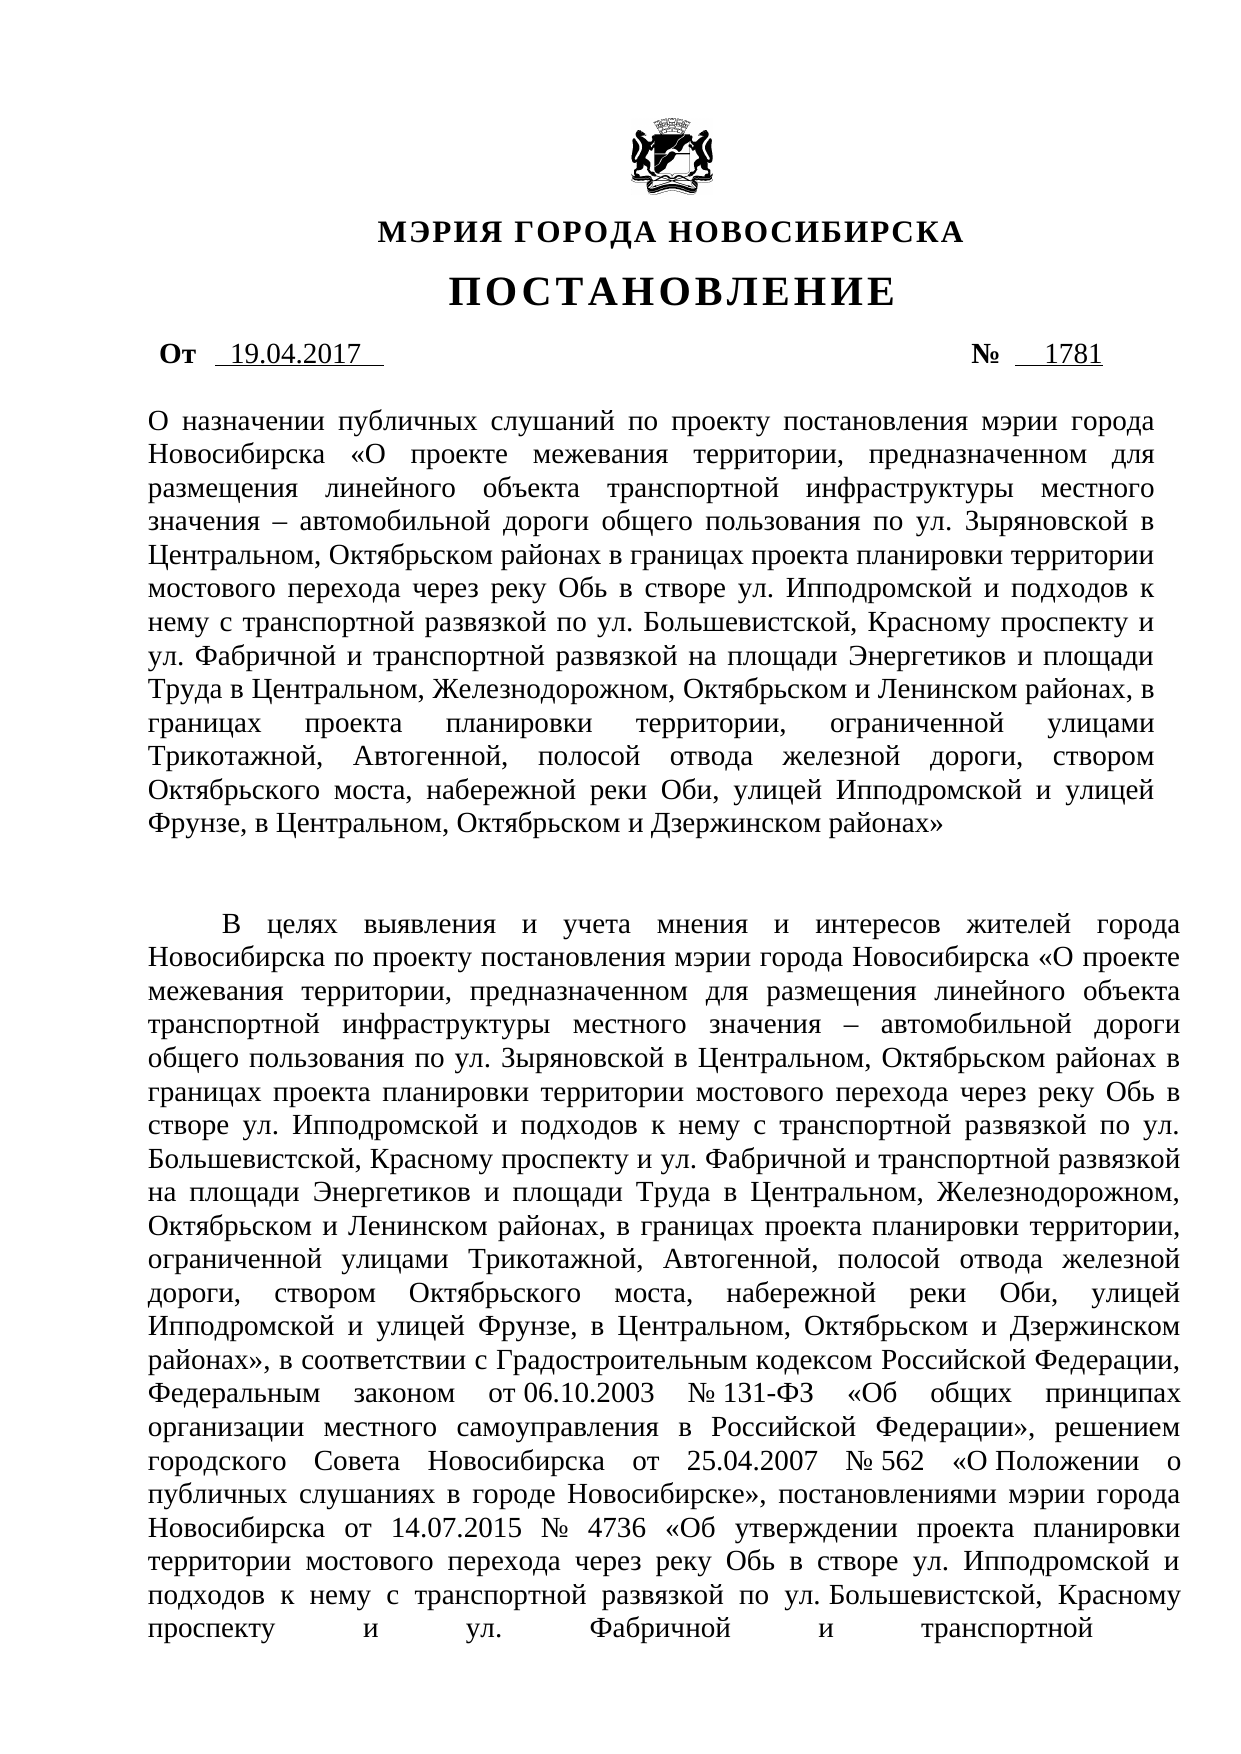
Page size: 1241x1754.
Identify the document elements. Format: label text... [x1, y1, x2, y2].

text В целях выявления и учета мнения и интересов жителей города Новосибирска по проекту постановления мэрии города Новосибирска «О проекте межевания территории, предназначенном для размещения линейного объекта транспортной инфраструктуры местного значения – автомобильной дороги общего пользования по ул. Зыряновской в Центральном, Октябрьском районах в границах проекта планировки территории мостового перехода через реку Обь в створе ул. Ипподромской и подходов к нему с транспортной развязкой по ул. Большевистской, Красному проспекту и ул. Фабричной и транспортной развязкой на площади Энергетиков и площади Труда в Центральном, Железнодорожном, Октябрьском и Ленинском районах, в границах проекта планировки территории, ограниченной улицами Трикотажной, Автогенной, полосой отвода железной дороги, створом Октябрьского моста, набережной реки Оби, улицей Ипподромской и улицей Фрунзе, в Центральном, Октябрьском и Дзержинском районах», в соответствии с Градостроительным кодексом Российской Федерации, Федеральным законом от 06.10.2003 № 131-ФЗ «Об общих принципах организации местного самоуправления в Российской Федерации», решением городского Совета Новосибирска от 25.04.2007 № 562 «О Положении о публичных слушаниях в городе Новосибирске», постановлениями мэрии города Новосибирска от 14.07.2015 № 4736 «Об утверждении проекта планировки территории мостового перехода через реку Обь в створе ул. Ипподромской и подходов к нему с транспортной развязкой по ул. Большевистской, Красному проспекту и ул. Фабричной и транспортной [148, 906, 1181, 1677]
table_header О назначении публичных слушаний по проекту постановления мэрии города Новосибирска «О проекте межевания территории, предназначенном для размещения линейного объекта транспортной инфраструктуры местного значения – автомобильной дороги общего пользования по ул. Зыряновской в Центральном, Октябрьском районах в границах проекта планировки территории мостового перехода через реку Обь в створе ул. Ипподромской и подходов к нему с транспортной развязкой по ул. Большевистской, Красному проспекту и ул. Фабричной и транспортной развязкой на площади Энергетиков и площади Труда в Центральном, Железнодорожном, Октябрьском и Ленинском районах, в границах проекта планировки территории, ограниченной улицами Трикотажной, Автогенной, полосой отвода железной дороги, створом Октябрьского моста, набережной реки Оби, улицей Ипподромской и улицей Фрунзе, в Центральном, Октябрьском и Дзержинском районах» [136, 403, 1167, 839]
table_header МЭРИЯ ГОРОДА НОВОСИБИРСКА ПОСТАНОВЛЕНИЕ От 19.04.2017 № 1781 [148, 118, 1181, 403]
picture [631, 118, 713, 195]
